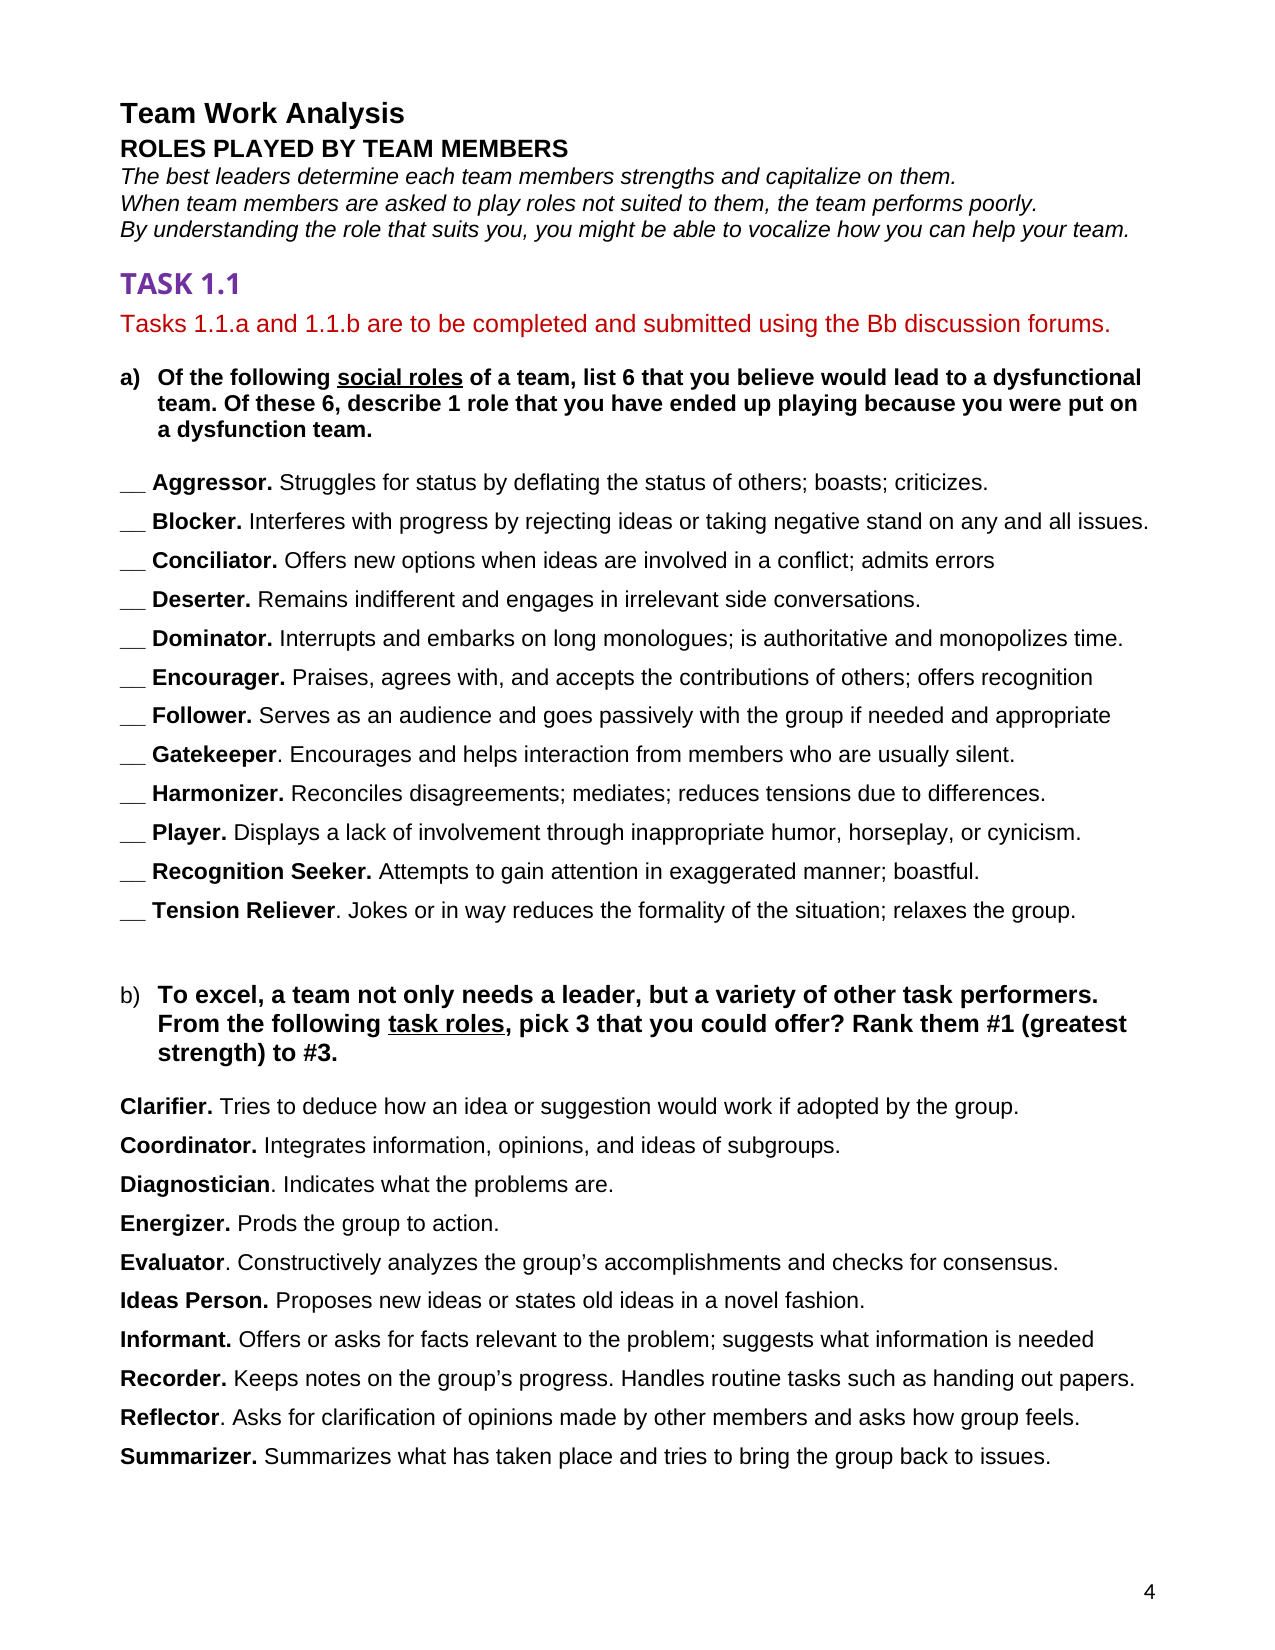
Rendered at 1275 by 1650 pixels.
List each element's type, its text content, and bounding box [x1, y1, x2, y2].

text Summarizer. Summarizes what has taken place and tries to bring the group back to issues. [120, 1443, 1155, 1469]
text __ Recognition Seeker. Attempts to gain attention in exaggerated manner; boastful. [120, 858, 1155, 884]
text Recorder. Keeps notes on the group’s progress. Handles routine tasks such as handing out papers. [120, 1365, 1155, 1391]
text When team members are asked to play roles not suited to them, the team performs poorly. [120, 189, 1155, 216]
text __ Gatekeeper. Encourages and helps interaction from members who are usually silent. [120, 741, 1155, 767]
text __ Harmonizer. Reconciles disagreements; mediates; reduces tensions due to differences. [120, 780, 1155, 806]
list Of the following social roles of a team, list 6 that you believe would lead to a dysfunctional team. Of these 6, describe 1 role that you have ended up playing because you were put on a dysfunction team. [120, 364, 1155, 443]
subtitle Team Work Analysis [120, 96, 1155, 129]
text __ Dominator. Interrupts and embarks on long monologues; is authoritative and monopolizes time. [120, 624, 1155, 651]
text __ Aggressor. Struggles for status by deflating the status of others; boasts; criticizes. [120, 469, 1155, 496]
text __ Tension Reliever. Jokes or in way reduces the formality of the situation; relaxes the group. [120, 897, 1155, 923]
text __ Follower. Serves as an audience and goes passively with the group if needed and appropriate [120, 702, 1155, 729]
text __ Blocker. Interferes with progress by rejecting ideas or taking negative stand on any and all issues. [120, 508, 1155, 534]
text Reflector. Asks for clarification of opinions made by other members and asks how group feels. [120, 1404, 1155, 1430]
text __ Encourager. Praises, agrees with, and accepts the contributions of others; offers recognition [120, 663, 1155, 690]
text Tasks 1.1.a and 1.1.b are to be completed and submitted using the Bb discussion forums. [120, 309, 1155, 337]
text Evaluator. Constructively analyzes the group’s accomplishments and checks for consensus. [120, 1248, 1155, 1275]
text ROLES PLAYED BY TEAM MEMBERS [120, 134, 1155, 163]
text Energizer. Prods the group to action. [120, 1209, 1155, 1236]
list To excel, a team not only needs a leader, but a variety of other task performers. From the following task roles, pick 3 that you could offer? Rank them #1 (greatest strength) to #3. [120, 980, 1155, 1067]
text Ideas Person. Proposes new ideas or states old ideas in a novel fashion. [120, 1287, 1155, 1314]
text __ Player. Displays a lack of involvement through inappropriate humor, horseplay, or cynicism. [120, 819, 1155, 845]
text __ Conciliator. Offers new options when ideas are involved in a conflict; admits errors [120, 547, 1155, 573]
text By understanding the role that suits you, you might be able to vocalize how you can help your team. [120, 216, 1155, 242]
text Diagnostician. Indicates what the problems are. [120, 1171, 1155, 1197]
text Informant. Offers or asks for facts relevant to the problem; suggests what information is needed [120, 1326, 1155, 1352]
text The best leaders determine each team members strengths and capitalize on them. [120, 163, 1155, 189]
text Coordinator. Integrates information, opinions, and ideas of subgroups. [120, 1132, 1155, 1158]
text __ Deserter. Remains indifferent and engages in irrelevant side conversations. [120, 586, 1155, 612]
text Clarifier. Tries to deduce how an idea or suggestion would work if adopted by the group. [120, 1093, 1155, 1119]
text TASK 1.1 [120, 263, 1155, 303]
